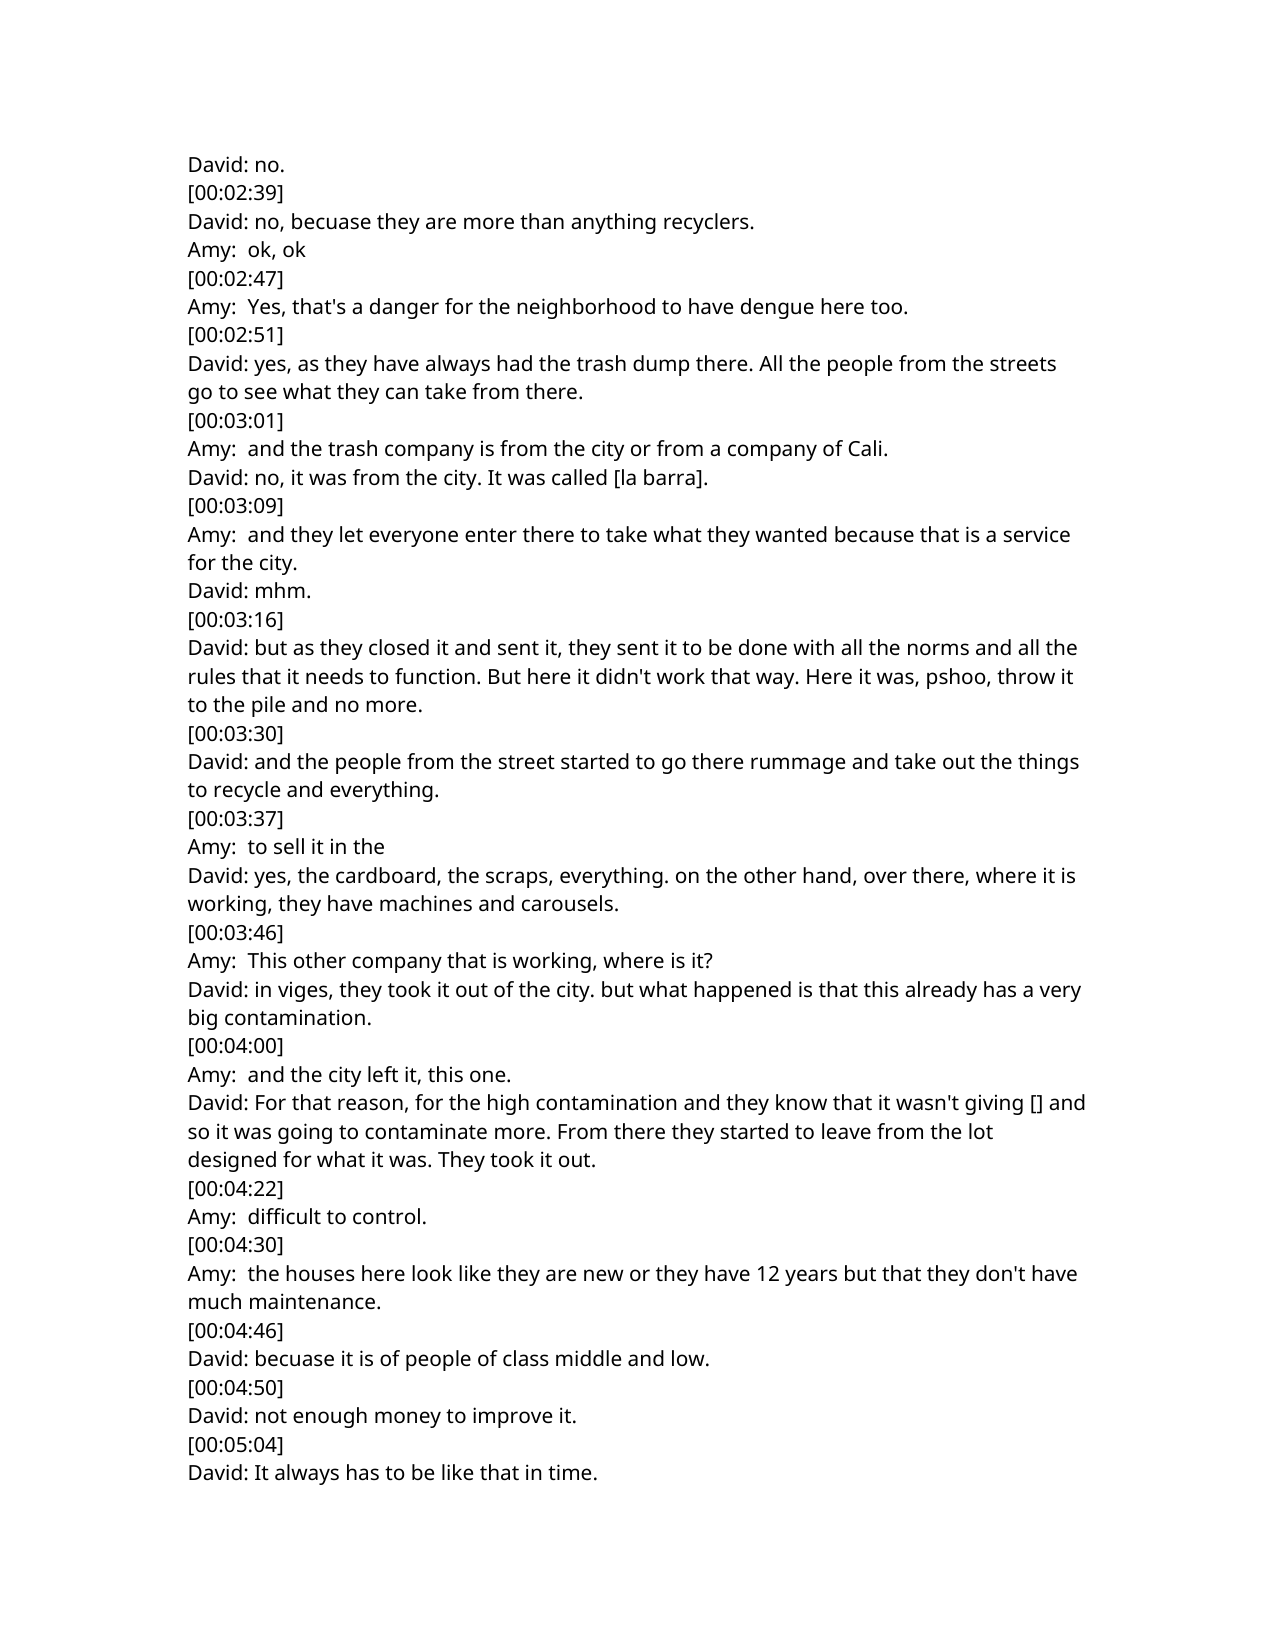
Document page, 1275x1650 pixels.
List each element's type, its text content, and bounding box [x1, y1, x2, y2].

text David: yes, as they have always had the trash dump there. All the people from the streets go to see what they can take from there. [187, 349, 1087, 406]
text [00:02:47] [187, 264, 1087, 292]
text David: and the people from the street started to go there rummage and take out the things to recycle and everything. [187, 747, 1087, 804]
text Amy: and they let everyone enter there to take what they wanted because that is a service for the city. [187, 520, 1087, 577]
text David: yes, the cardboard, the scraps, everything. on the other hand, over there, where it is working, they have machines and carousels. [187, 861, 1087, 918]
text [00:03:30] [187, 719, 1087, 747]
text [00:03:01] [187, 406, 1087, 434]
text Amy: This other company that is working, where is it? [187, 946, 1087, 975]
text David: in viges, they took it out of the city. but what happened is that this already has a very big contamination. [187, 975, 1087, 1032]
text [00:04:30] [187, 1231, 1087, 1259]
text David: becuase it is of people of class middle and low. [187, 1344, 1087, 1373]
text David: no, becuase they are more than anything recyclers. [187, 207, 1087, 235]
text David: no. [187, 150, 1087, 178]
text David: not enough money to improve it. [187, 1401, 1087, 1430]
text [00:03:46] [187, 918, 1087, 946]
text David: no, it was from the city. It was called [la barra]. [187, 463, 1087, 491]
text David: For that reason, for the high contamination and they know that it wasn't giving [] and so it was going to contaminate more. From there they started to leave from the lot designed for what it was. They took it out. [187, 1088, 1087, 1174]
text Amy: to sell it in the [187, 832, 1087, 861]
text [00:04:22] [187, 1174, 1087, 1202]
text [00:04:46] [187, 1316, 1087, 1344]
text Amy: ok, ok [187, 235, 1087, 264]
text [00:04:50] [187, 1373, 1087, 1401]
text David: mhm. [187, 577, 1087, 605]
text [00:04:00] [187, 1032, 1087, 1060]
text Amy: Yes, that's a danger for the neighborhood to have dengue here too. [187, 292, 1087, 321]
text Amy: difficult to control. [187, 1202, 1087, 1231]
text [00:03:37] [187, 804, 1087, 832]
text Amy: and the trash company is from the city or from a company of Cali. [187, 434, 1087, 463]
text [00:02:51] [187, 321, 1087, 349]
text [00:03:16] [187, 605, 1087, 633]
text Amy: the houses here look like they are new or they have 12 years but that they don't have much maintenance. [187, 1259, 1087, 1316]
text David: but as they closed it and sent it, they sent it to be done with all the norms and all the rules that it needs to function. But here it didn't work that way. Here it was, pshoo, throw it to the pile and no more. [187, 633, 1087, 719]
text David: It always has to be like that in time. [187, 1458, 1087, 1487]
text [00:05:04] [187, 1430, 1087, 1458]
text Amy: and the city left it, this one. [187, 1060, 1087, 1088]
text [00:02:39] [187, 178, 1087, 207]
text [00:03:09] [187, 491, 1087, 520]
